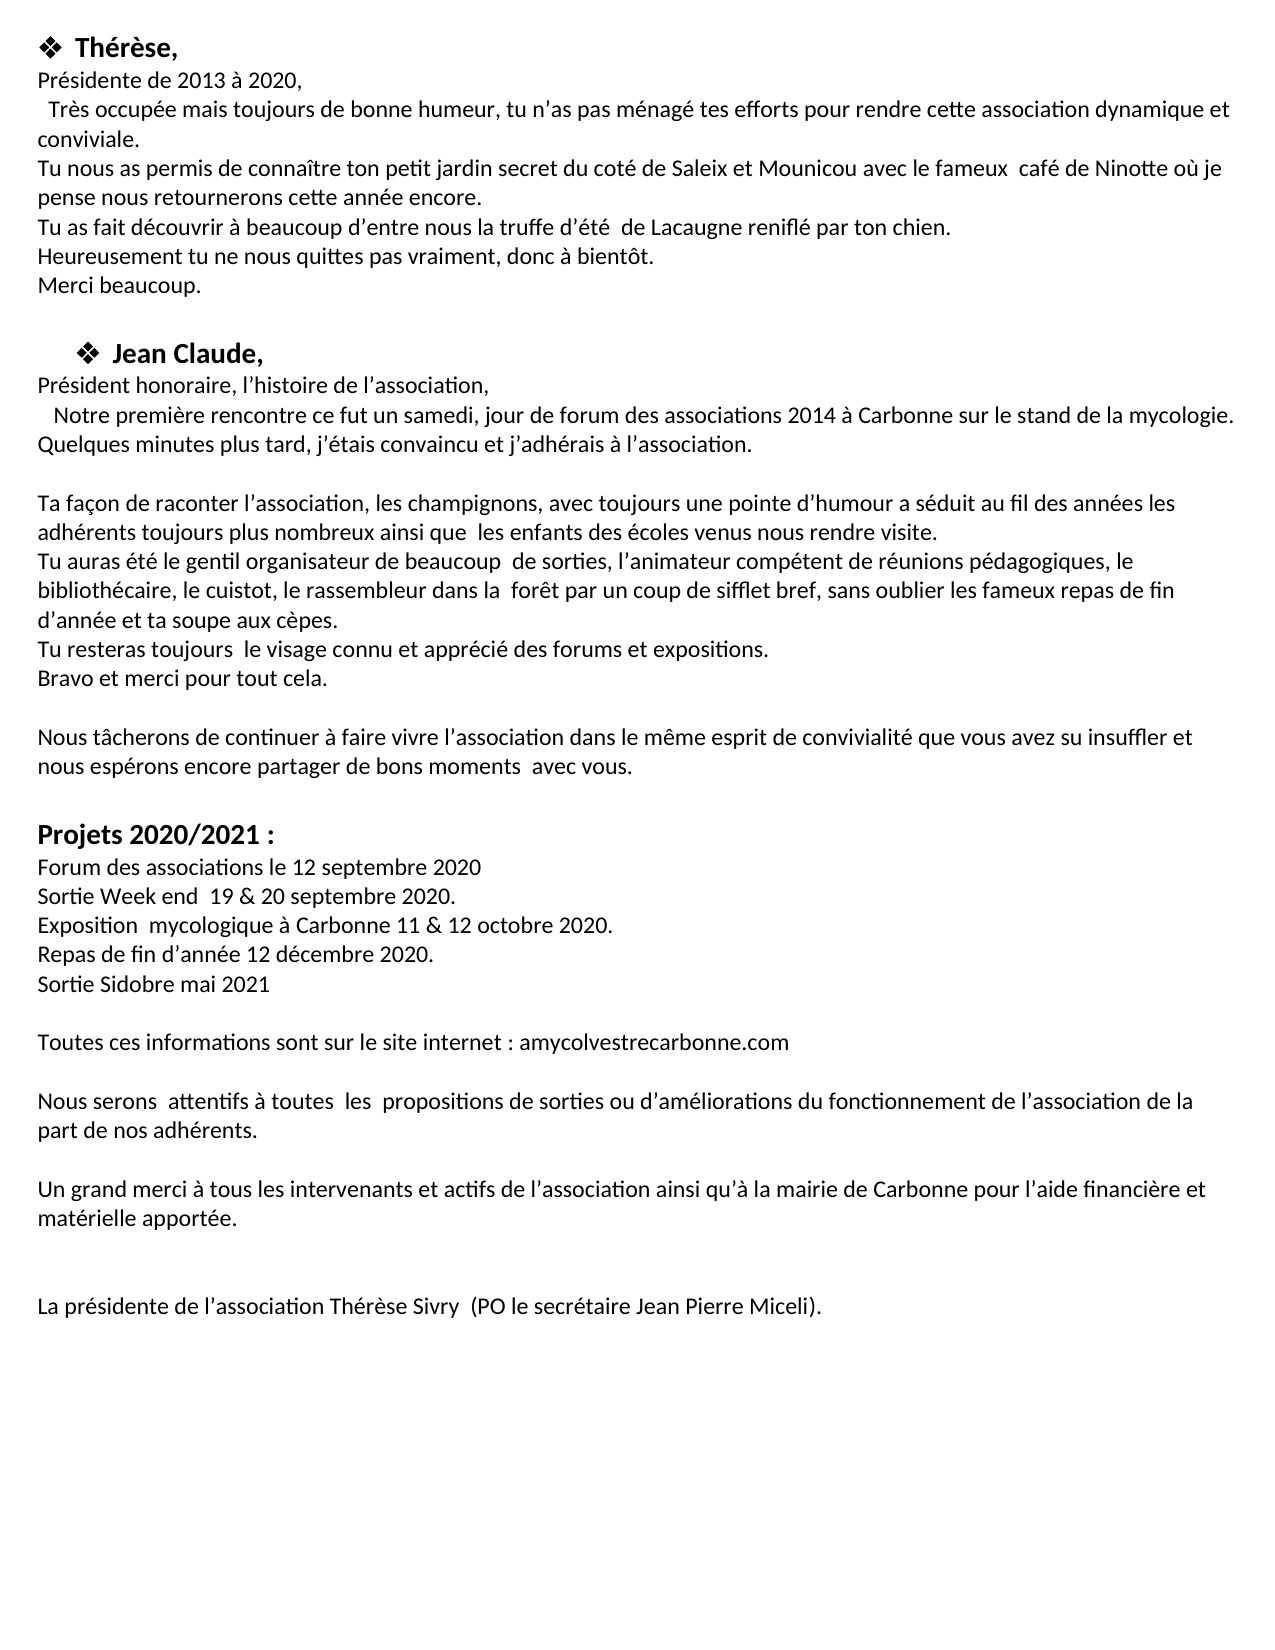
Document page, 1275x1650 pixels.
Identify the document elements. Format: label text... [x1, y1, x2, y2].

text Un grand merci à tous les intervenants et actifs de l’association ainsi qu’à la mairie de Carbonne pour l’aide financière et matérielle apportée. [37, 1174, 1237, 1232]
text Président honoraire, l’histoire de l’association, [37, 371, 1237, 400]
text Sortie Week end 19 & 20 septembre 2020. [37, 881, 1237, 910]
text Présidente de 2013 à 2020, [37, 65, 1237, 94]
text Bravo et merci pour tout cela. [37, 663, 1237, 693]
text Heureusement tu ne nous quittes pas vraiment, donc à bientôt. [37, 241, 1237, 270]
text Repas de fin d’année 12 décembre 2020. [37, 939, 1237, 969]
text Notre première rencontre ce fut un samedi, jour de forum des associations 2014 à Carbonne sur le stand de la mycologie. [37, 400, 1237, 429]
text Quelques minutes plus tard, j’étais convaincu et j’adhérais à l’association. [37, 429, 1237, 458]
text La présidente de l’association Thérèse Sivry (PO le secrétaire Jean Pierre Miceli). [37, 1291, 1237, 1320]
text Tu resteras toujours le visage connu et apprécié des forums et expositions. [37, 634, 1237, 663]
text Nous serons attentifs à toutes les propositions de sorties ou d’améliorations du fonctionnement de l’association de la part de nos adhérents. [37, 1086, 1237, 1144]
text Tu auras été le gentil organisateur de beaucoup de sorties, l’animateur compétent de réunions pédagogiques, le bibliothécaire, le cuistot, le rassembleur dans la forêt par un coup de sifflet bref, sans oublier les fameux repas de fin d’année et ta soupe aux cèpes. [37, 546, 1237, 634]
text Tu nous as permis de connaître ton petit jardin secret du coté de Saleix et Mounicou avec le fameux café de Ninotte où je pense nous retournerons cette année encore. [37, 153, 1237, 212]
text Exposition mycologique à Carbonne 11 & 12 octobre 2020. [37, 910, 1237, 939]
text Toutes ces informations sont sur le site internet : amycolvestrecarbonne.com [37, 1027, 1237, 1057]
text Nous tâcherons de continuer à faire vivre l’association dans le même esprit de convivialité que vous avez su insuffler et nous espérons encore partager de bons moments avec vous. [37, 722, 1237, 780]
text Projets 2020/2021 : [37, 816, 1237, 852]
text Ta façon de raconter l’association, les champignons, avec toujours une pointe d’humour a séduit au fil des années les adhérents toujours plus nombreux ainsi que les enfants des écoles venus nous rendre visite. [37, 488, 1237, 546]
text Très occupée mais toujours de bonne humeur, tu n’as pas ménagé tes efforts pour rendre cette association dynamique et conviviale. [37, 94, 1237, 153]
text Sortie Sidobre mai 2021 [37, 969, 1237, 998]
text Forum des associations le 12 septembre 2020 [37, 852, 1237, 881]
list Thérèse, [37, 29, 1237, 65]
text Merci beaucoup. [37, 270, 1237, 299]
text Tu as fait découvrir à beaucoup d’entre nous la truffe d’été de Lacaugne reniflé par ton chien. [37, 212, 1237, 241]
list Jean Claude, [75, 335, 1237, 371]
